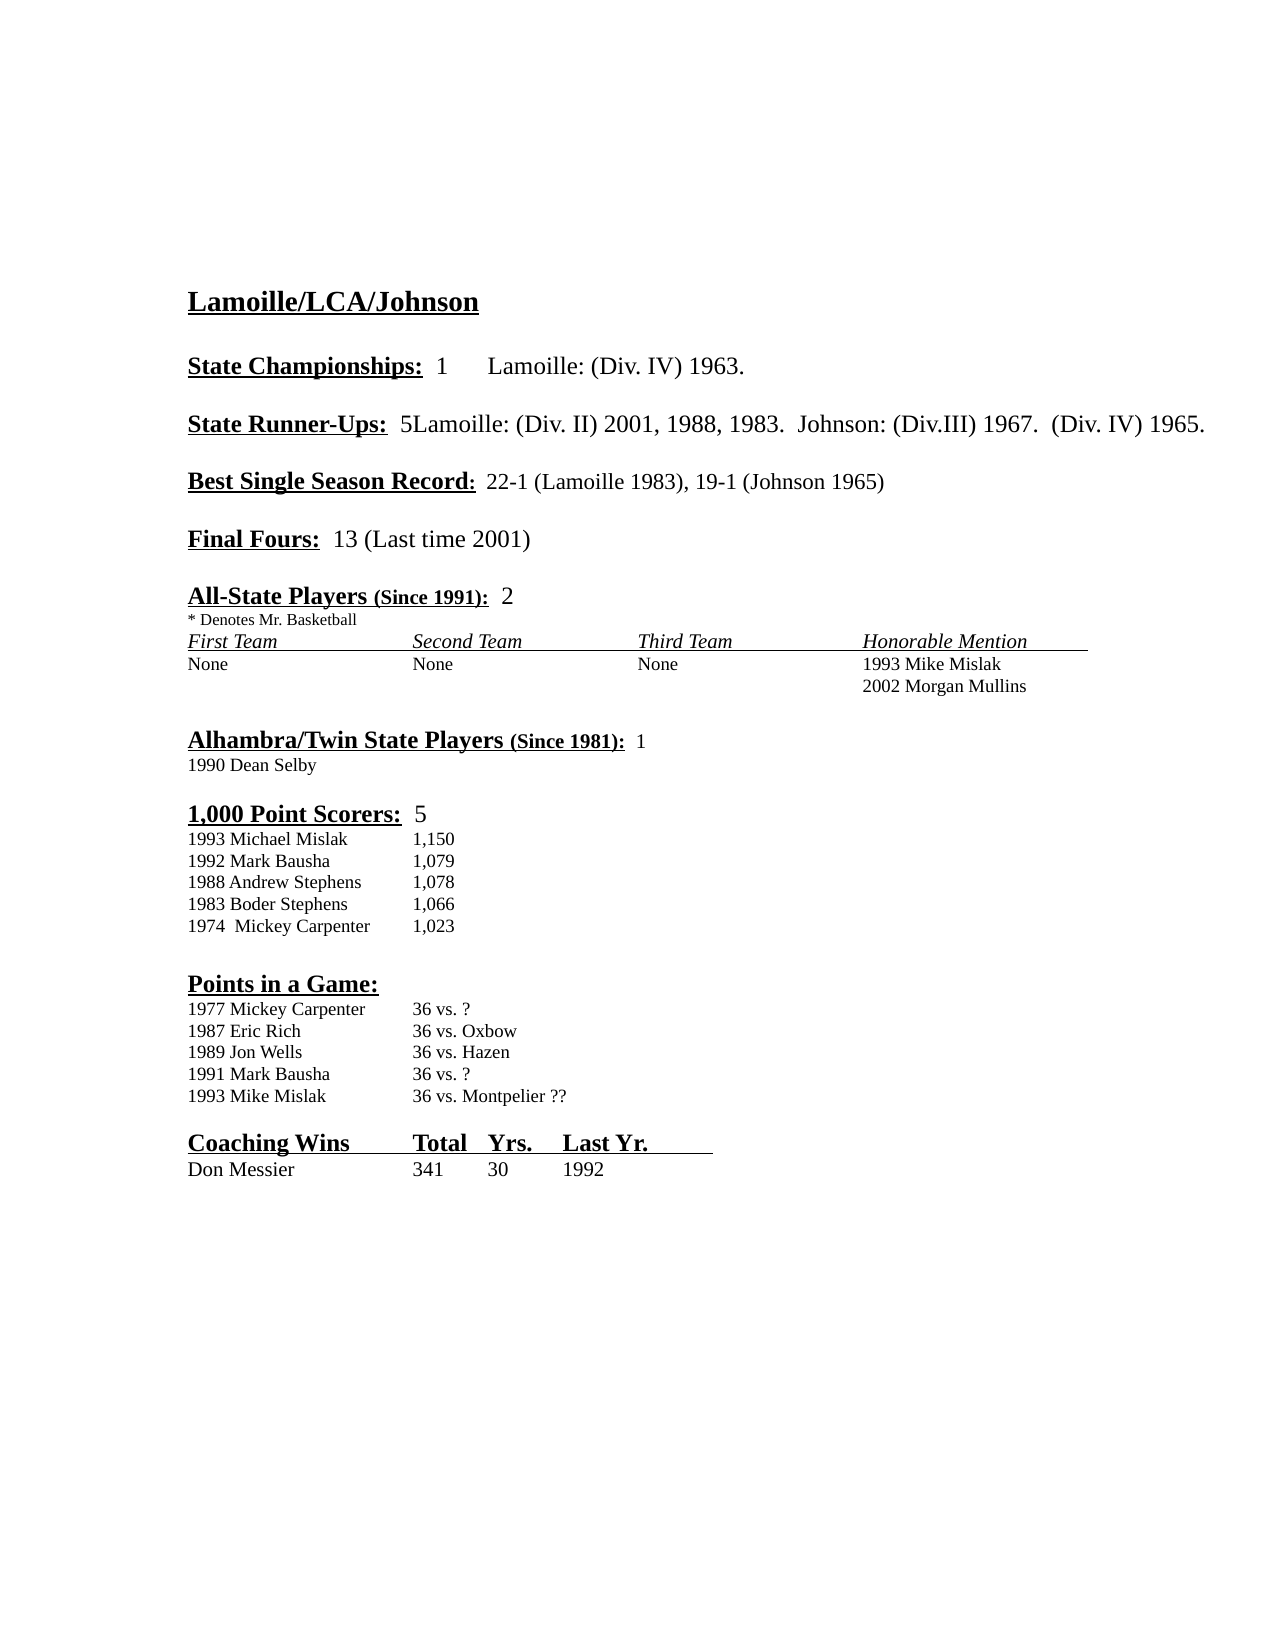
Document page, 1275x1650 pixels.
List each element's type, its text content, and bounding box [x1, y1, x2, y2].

text 1977 Mickey Carpenter 36 vs. ? [187, 998, 1219, 1020]
text 1992 Mark Bausha 1,079 [187, 850, 1219, 871]
text State Championships: 1 Lamoille: (Div. IV) 1963. [187, 351, 1219, 380]
text 1,000 Point Scorers: 5 [187, 799, 1219, 828]
text * Denotes Mr. Basketball [187, 610, 1219, 629]
text Final Fours: 13 (Last time 2001) [187, 524, 1219, 552]
text 2002 Morgan Mullins [187, 675, 1219, 696]
text 1987 Eric Rich 36 vs. Oxbow [187, 1020, 1219, 1041]
text Don Messier 341 30 1992 [187, 1156, 1219, 1181]
text 1993 Mike Mislak 36 vs. Montpelier ?? [187, 1084, 1219, 1106]
text All-State Players (Since 1991): 2 [187, 581, 1219, 610]
text 1991 Mark Bausha 36 vs. ? [187, 1063, 1219, 1084]
text Best Single Season Record: 22-1 (Lamoille 1983), 19-1 (Johnson 1965) [187, 466, 1219, 495]
text Coaching Wins Total Yrs. Last Yr. [187, 1128, 1219, 1156]
text Alhambra/Twin State Players (Since 1981): 1 [187, 725, 1219, 754]
text First Team Second Team Third Team Honorable Mention [187, 629, 1219, 653]
text 1988 Andrew Stephens 1,078 [187, 871, 1219, 893]
text State Runner-Ups: 5 Lamoille: (Div. II) 2001, 1988, 1983. Johnson: (Div.III) 1967. (Div. IV) 1965. [187, 409, 1219, 437]
text Lamoille/LCA/Johnson [187, 284, 1219, 318]
text 1989 Jon Wells 36 vs. Hazen [187, 1041, 1219, 1063]
text 1974 Mickey Carpenter 1,023 [187, 914, 1219, 936]
text Points in a Game: [187, 969, 1219, 998]
text 1983 Boder Stephens 1,066 [187, 893, 1219, 914]
text 1993 Michael Mislak 1,150 [187, 828, 1219, 850]
text 1990 Dean Selby [187, 754, 1219, 775]
text None None None 1993 Mike Mislak [187, 653, 1219, 675]
